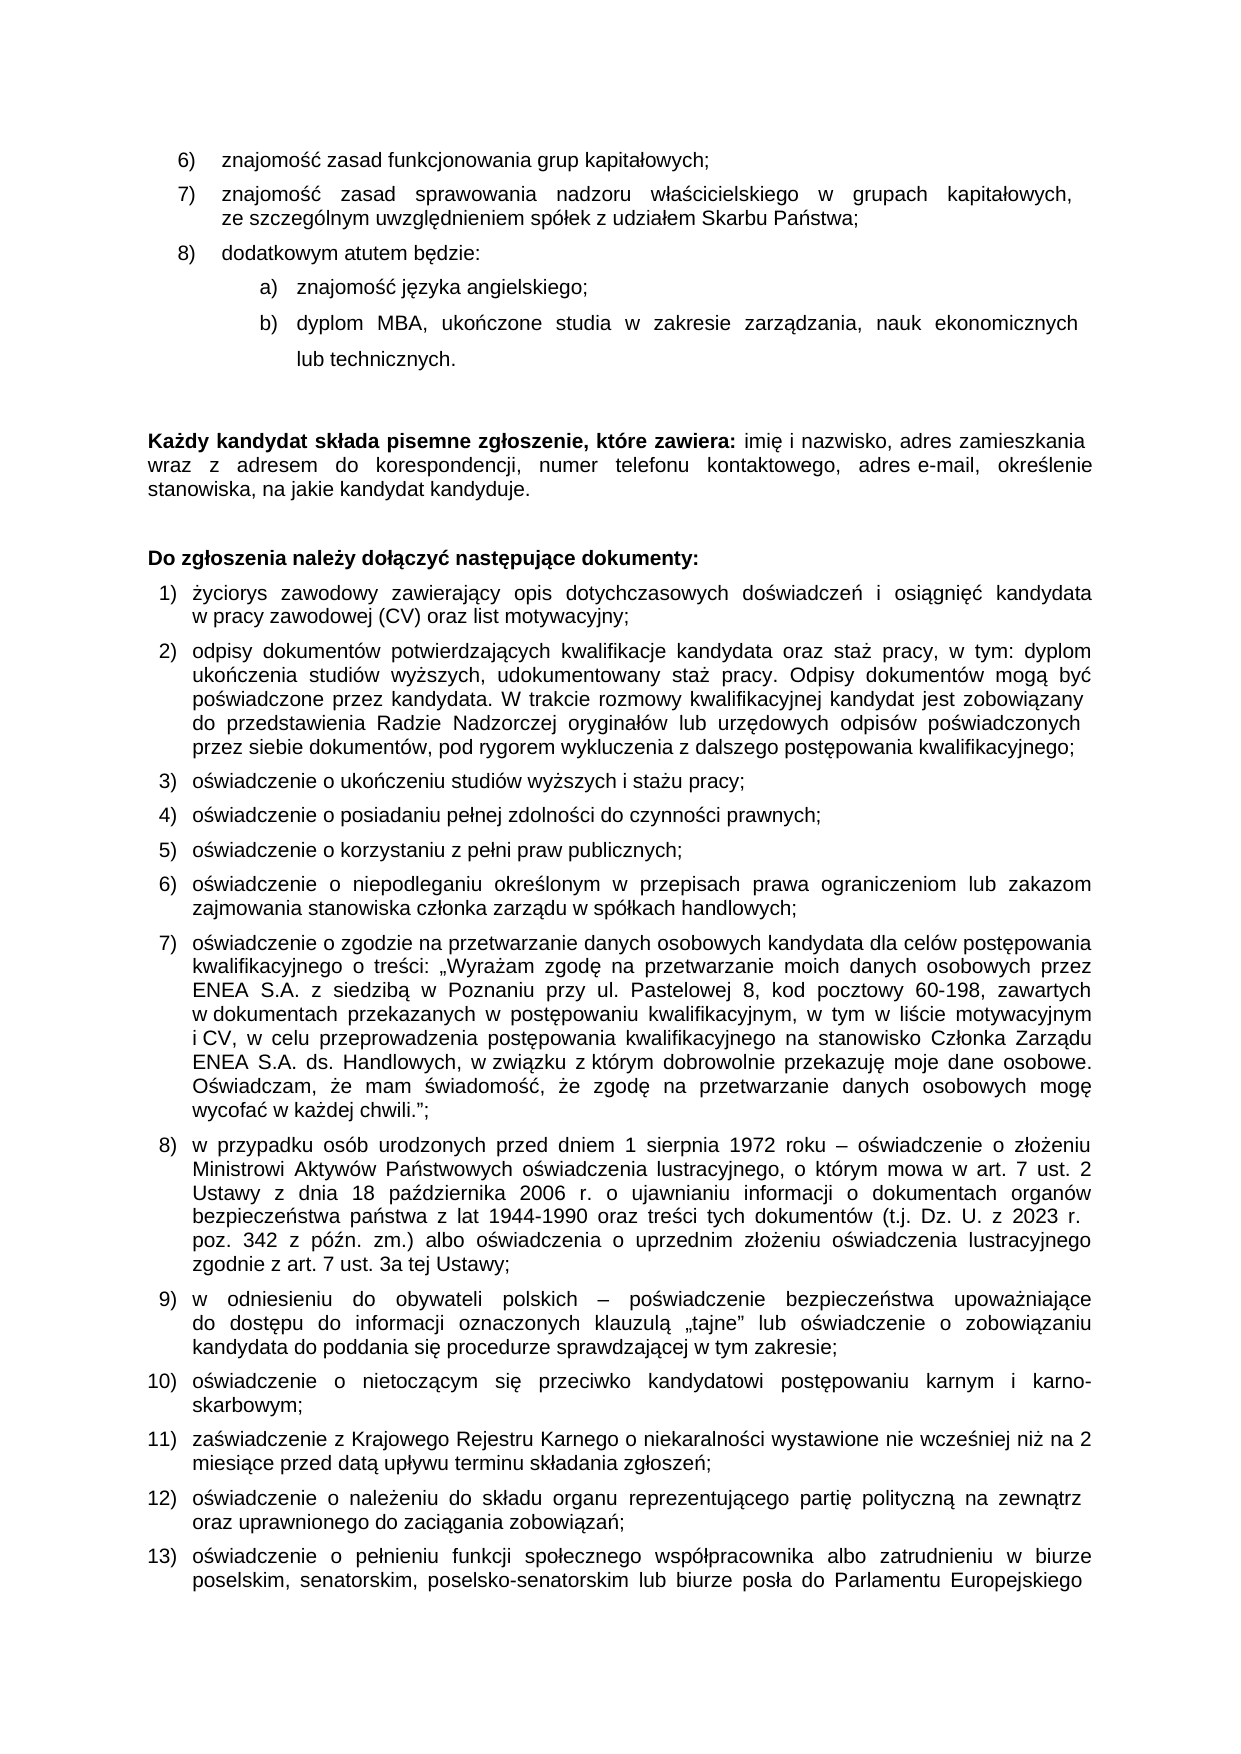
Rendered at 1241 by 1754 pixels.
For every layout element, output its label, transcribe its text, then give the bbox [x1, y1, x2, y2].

list dyplom MBA, ukończone studia w zakresie zarządzania, nauk ekonomicznych lub technicznych. [259, 311, 1093, 371]
list znajomość zasad funkcjonowania grup kapitałowych; [177, 148, 1093, 172]
list dodatkowym atutem będzie: [177, 240, 1093, 264]
list odpisy dokumentów potwierdzających kwalifikacje kandydata oraz staż pracy, w tym: dyplom ukończenia studiów wyższych, udokumentowany staż pracy. Odpisy dokumentów mogą być poświadczone przez kandydata. W trakcie rozmowy kwalifikacyjnej kandydat jest zobowiązany do przedstawienia Radzie Nadzorczej oryginałów lub urzędowych odpisów poświadczonych przez siebie dokumentów, pod rygorem wykluczenia z dalszego postępowania kwalifikacyjnego; [177, 639, 1093, 758]
list znajomość zasad sprawowania nadzoru właścicielskiego w grupach kapitałowych, ze szczególnym uwzględnieniem spółek z udziałem Skarbu Państwa; [177, 182, 1093, 230]
list życiorys zawodowy zawierający opis dotychczasowych doświadczeń i osiągnięć kandydata w pracy zawodowej (CV) oraz list motywacyjny; [177, 580, 1093, 628]
text Do zgłoszenia należy dołączyć następujące dokumenty: [148, 546, 1093, 570]
list oświadczenie o należeniu do składu organu reprezentującego partię polityczną na zewnątrz oraz uprawnionego do zaciągania zobowiązań; [177, 1486, 1093, 1533]
list oświadczenie o korzystaniu z pełni praw publicznych; [177, 838, 1093, 862]
text Każdy kandydat składa pisemne zgłoszenie, które zawiera: imię i nazwisko, adres zamieszkania wraz z adresem do korespondencji, numer telefonu kontaktowego, adres e-mail, określenie stanowiska, na jakie kandydat kandyduje. [148, 429, 1093, 501]
list oświadczenie o posiadaniu pełnej zdolności do czynności prawnych; [177, 803, 1093, 827]
list w odniesieniu do obywateli polskich – poświadczenie bezpieczeństwa upoważniające do dostępu do informacji oznaczonych klauzulą „tajne” lub oświadczenie o zobowiązaniu kandydata do poddania się procedurze sprawdzającej w tym zakresie; [177, 1287, 1093, 1358]
list oświadczenie o nietoczącym się przeciwko kandydatowi postępowaniu karnym i karno-skarbowym; [177, 1369, 1093, 1417]
list w przypadku osób urodzonych przed dniem 1 sierpnia 1972 roku – oświadczenie o złożeniu Ministrowi Aktywów Państwowych oświadczenia lustracyjnego, o którym mowa w art. 7 ust. 2 Ustawy z dnia 18 października 2006 r. o ujawnianiu informacji o dokumentach organów bezpieczeństwa państwa z lat 1944-1990 oraz treści tych dokumentów (t.j. Dz. U. z 2023 r. poz. 342 z późn. zm.) albo oświadczenia o uprzednim złożeniu oświadczenia lustracyjnego zgodnie z art. 7 ust. 3a tej Ustawy; [177, 1132, 1093, 1276]
list oświadczenie o niepodleganiu określonym w przepisach prawa ograniczeniom lub zakazom zajmowania stanowiska członka zarządu w spółkach handlowych; [177, 872, 1093, 920]
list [177, 1544, 1093, 1592]
list zaświadczenie z Krajowego Rejestru Karnego o niekaralności wystawione nie wcześniej niż na 2 miesiące przed datą upływu terminu składania zgłoszeń; [177, 1427, 1093, 1475]
list znajomość języka angielskiego; [259, 275, 1093, 299]
list oświadczenie o ukończeniu studiów wyższych i stażu pracy; [177, 769, 1093, 793]
list oświadczenie o zgodzie na przetwarzanie danych osobowych kandydata dla celów postępowania kwalifikacyjnego o treści: „Wyrażam zgodę na przetwarzanie moich danych osobowych przez ENEA S.A. z siedzibą w Poznaniu przy ul. Pastelowej 8, kod pocztowy 60-198, zawartych w dokumentach przekazanych w postępowaniu kwalifikacyjnym, w tym w liście motywacyjnym i CV, w celu przeprowadzenia postępowania kwalifikacyjnego na stanowisko Członka Zarządu ENEA S.A. ds. Handlowych, w związku z którym dobrowolnie przekazuję moje dane osobowe. Oświadczam, że mam świadomość, że zgodę na przetwarzanie danych osobowych mogę wycofać w każdej chwili.”; [177, 930, 1093, 1122]
